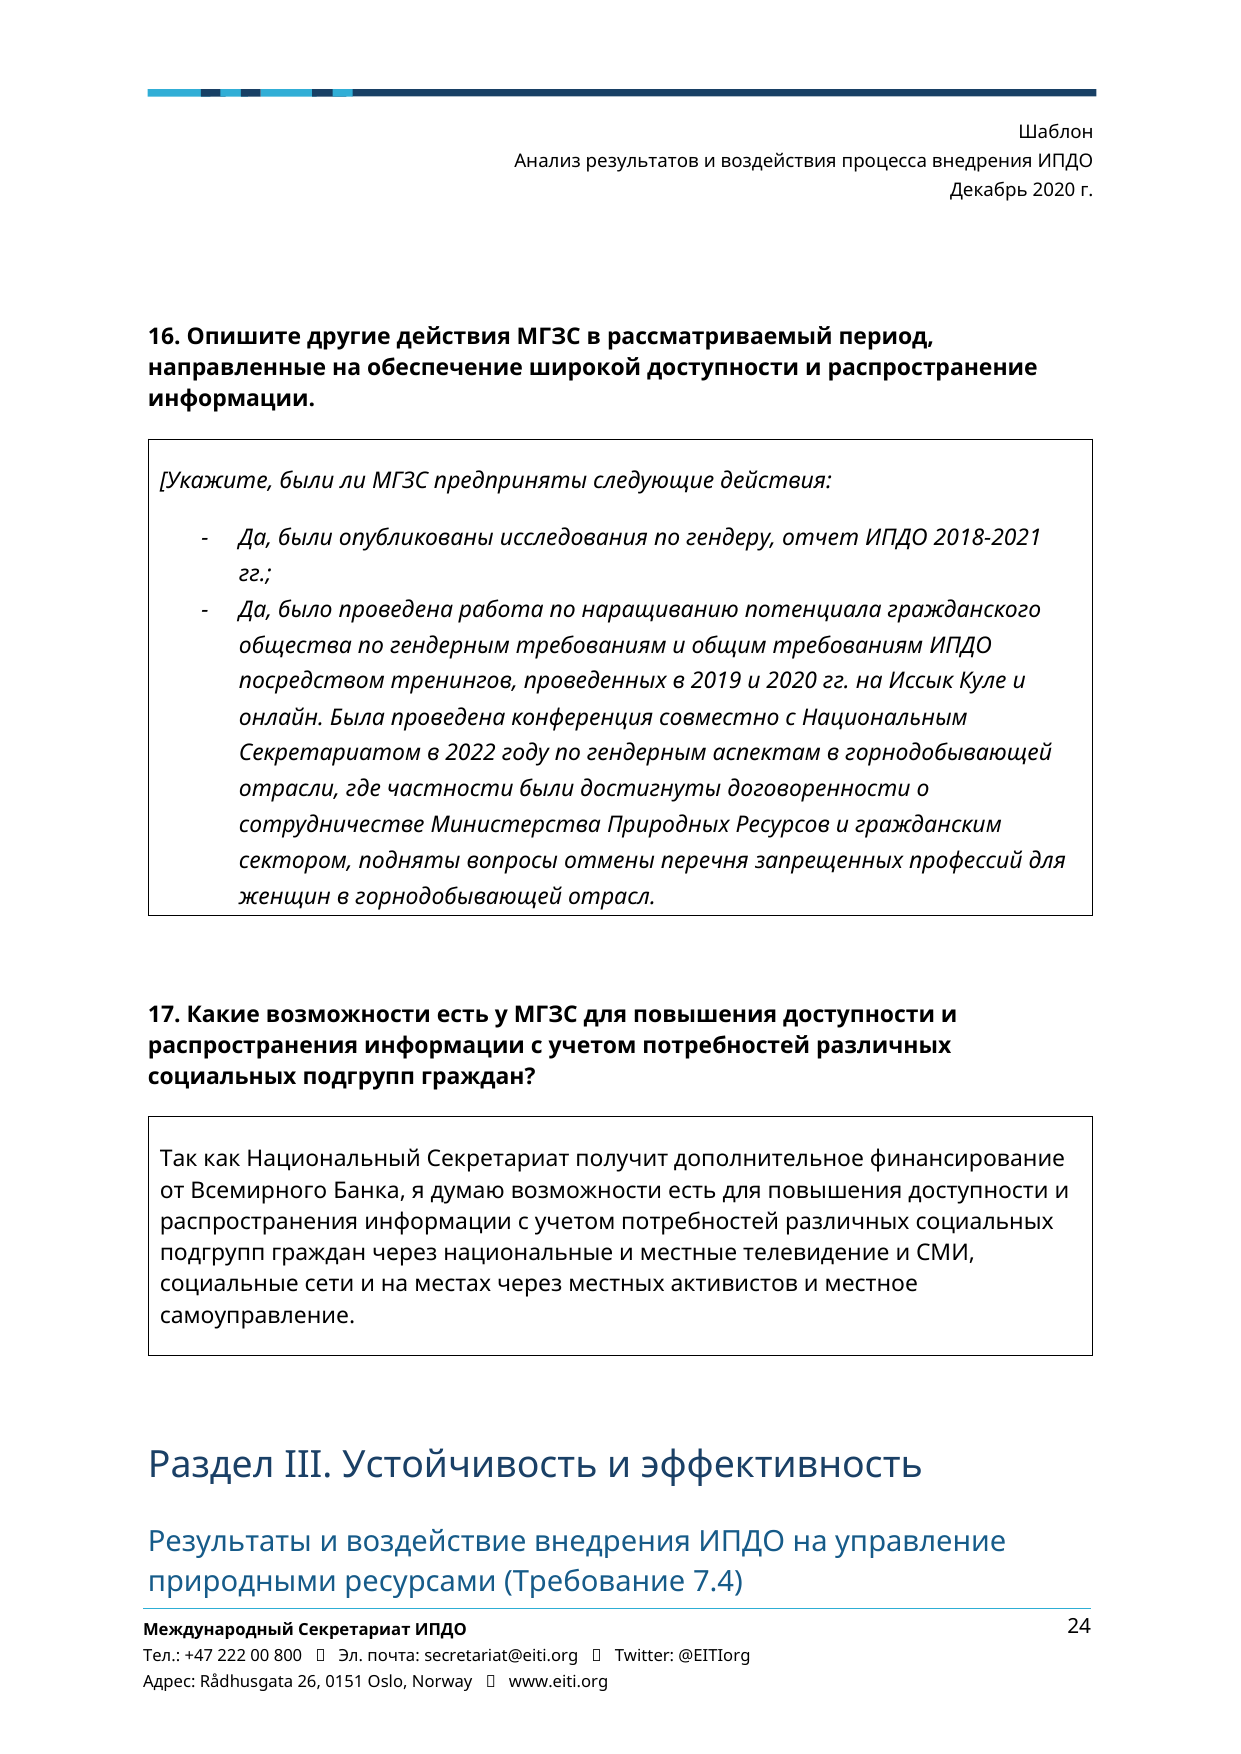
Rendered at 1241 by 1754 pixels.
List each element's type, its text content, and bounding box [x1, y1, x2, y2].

text 16. Опишите другие действия МГЗС в рассматриваемый период, направленные на обеспечение широкой доступности и распространение информации. [148, 320, 1093, 413]
table_header [Укажите, были ли МГЗС предприняты следующие действия: Да, были опубликованы исследования по гендеру, отчет ИПДО 2018-2021 гг.; Да, было проведена работа по наращиванию потенциала гражданского общества по гендерным требованиям и общим требованиям ИПДО посредством тренингов, проведенных в 2019 и 2020 гг. на Иссык Куле и онлайн. Была проведена конференция совместно с Национальным Секретариатом в 2022 году по гендерным аспектам в горнодобывающей отрасли, где частности были достигнуты договоренности о сотрудничестве Министерства Природных Ресурсов и гражданским сектором, подняты вопросы отмены перечня запрещенных профессий для женщин в горнодобывающей отрасл. [149, 440, 1092, 915]
text Результаты и воздействие внедрения ИПДО на управление природными ресурсами (Требование 7.4) [148, 1521, 1093, 1600]
text 17. Какие возможности есть у МГЗС для повышения доступности и распространения информации с учетом потребностей различных социальных подгрупп граждан? [148, 997, 1093, 1091]
subtitle Раздел III. Устойчивость и эффективность [148, 1437, 1093, 1488]
table_header Так как Национальный Секретариат получит дополнительное финансирование от Всемирного Банка, я думаю возможности есть для повышения доступности и распространения информации с учетом потребностей различных социальных подгрупп граждан через национальные и местные телевидение и СМИ, социальные сети и на местах через местных активистов и местное самоуправление. [149, 1117, 1092, 1355]
